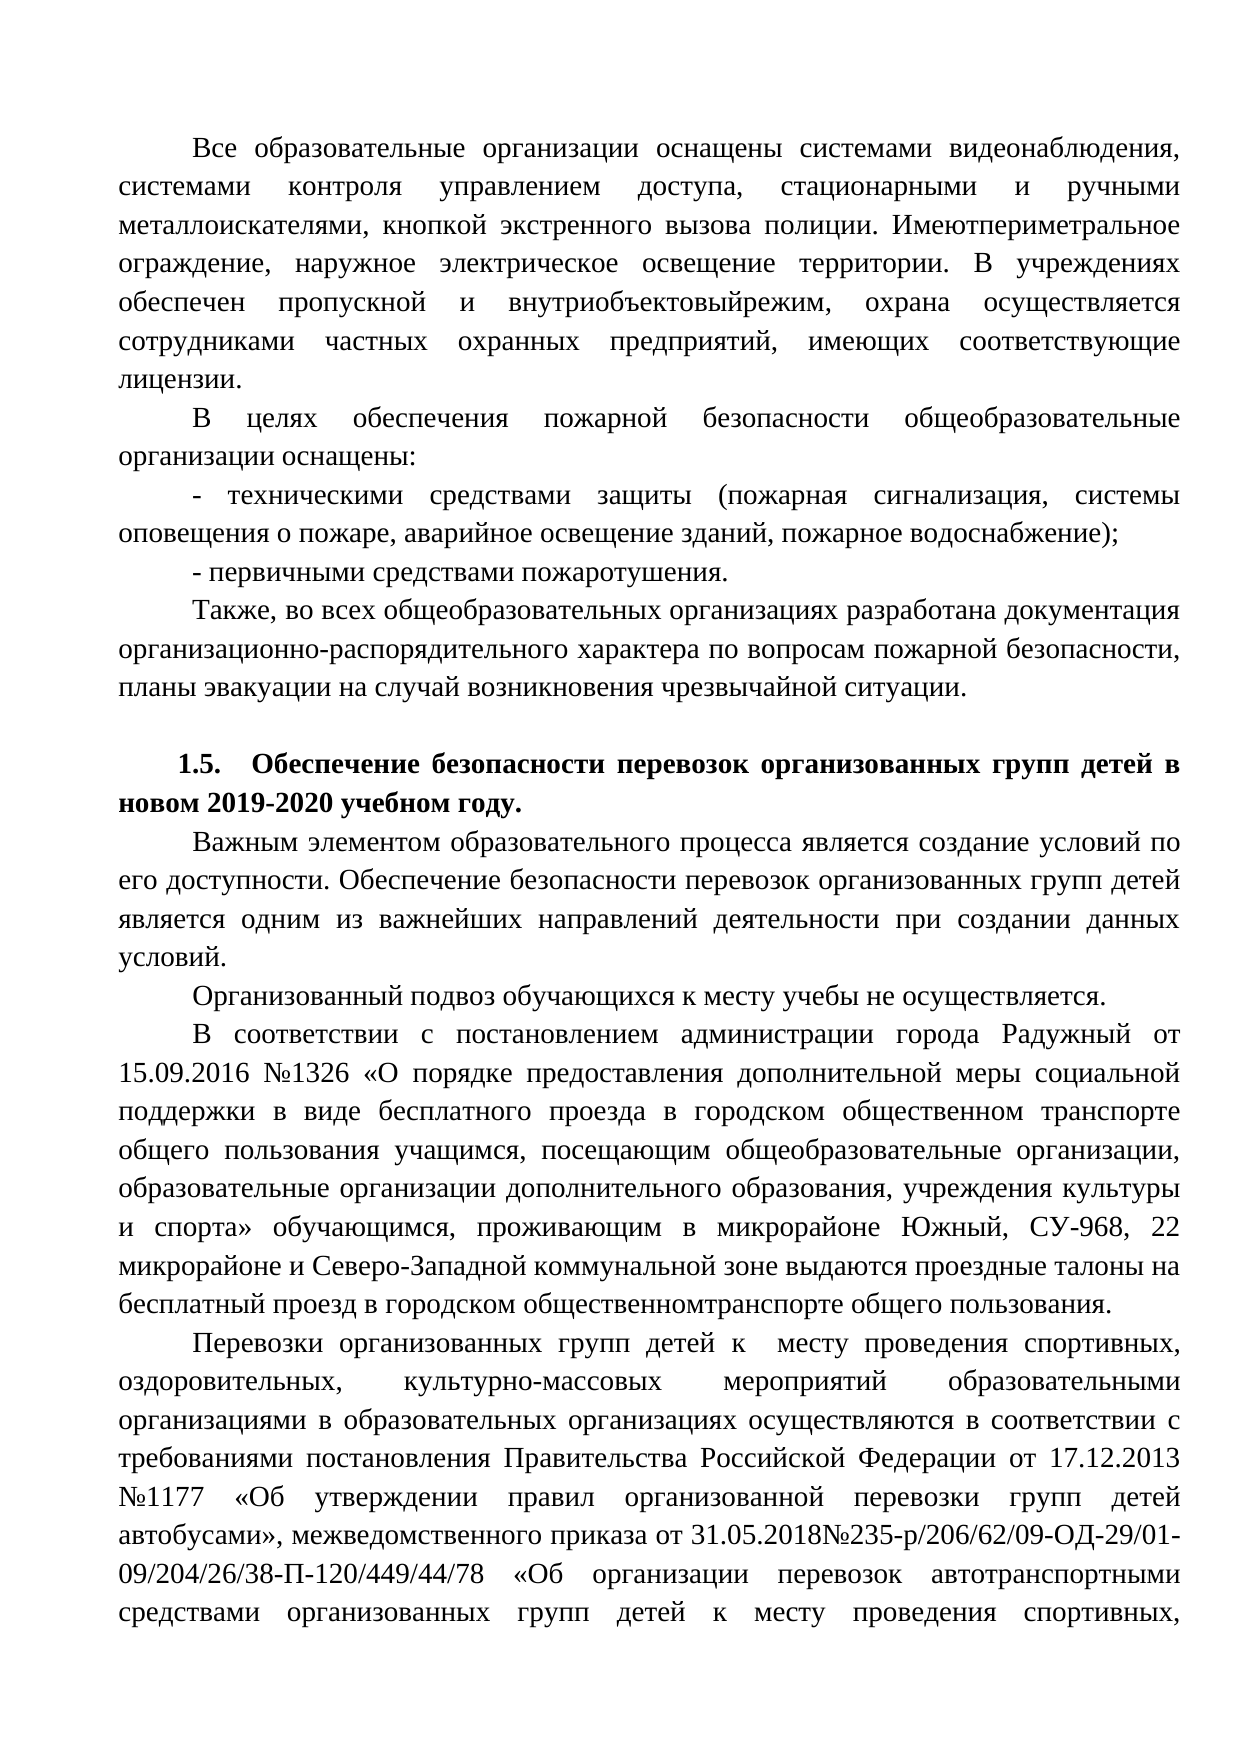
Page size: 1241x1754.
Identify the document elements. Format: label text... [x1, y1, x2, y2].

text Все образовательные организации оснащены системами видеонаблюдения, системами контроля управлением доступа, стационарными и ручными металлоискателями, кнопкой экстренного вызова полиции. Имеютпериметральное ограждение, наружное электрическое освещение территории. В учреждениях обеспечен пропускной и внутриобъектовыйрежим, охрана осуществляется сотрудниками частных охранных предприятий, имеющих соответствующие лицензии. [118, 130, 1181, 395]
text В целях обеспечения пожарной безопасности общеобразовательные организации оснащены: [118, 400, 1181, 472]
text Также, во всех общеобразовательных организациях разработана документация организационно-распорядительного характера по вопросам пожарной безопасности, планы эвакуации на случай возникновения чрезвычайной ситуации. [118, 592, 1181, 703]
text В соответствии с постановлением администрации города Радужный от 15.09.2016 №1326 «О порядке предоставления дополнительной меры социальной поддержки в виде бесплатного проезда в городском общественном транспорте общего пользования учащимся, посещающим общеобразовательные организации, образовательные организации дополнительного образования, учреждения культуры и спорта» обучающимся, проживающим в микрорайоне Южный, СУ-968, 22 микрорайоне и Северо-Западной коммунальной зоне выдаются проездные талоны на бесплатный проезд в городском общественномтранспорте общего пользования. [118, 1016, 1181, 1320]
text - первичными средствами пожаротушения. [118, 554, 1181, 587]
text - техническими средствами защиты (пожарная сигнализация, системы оповещения о пожаре, аварийное освещение зданий, пожарное водоснабжение); [118, 477, 1181, 549]
text Организованный подвоз обучающихся к месту учебы не осуществляется. [118, 978, 1181, 1011]
list Обеспечение безопасности перевозок организованных групп детей в новом 2019-2020 учебном году. [118, 747, 1181, 819]
text Важным элементом образовательного процесса является создание условий по его доступности. Обеспечение безопасности перевозок организованных групп детей является одним из важнейших направлений деятельности при создании данных условий. [118, 824, 1181, 973]
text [118, 1325, 1181, 1628]
